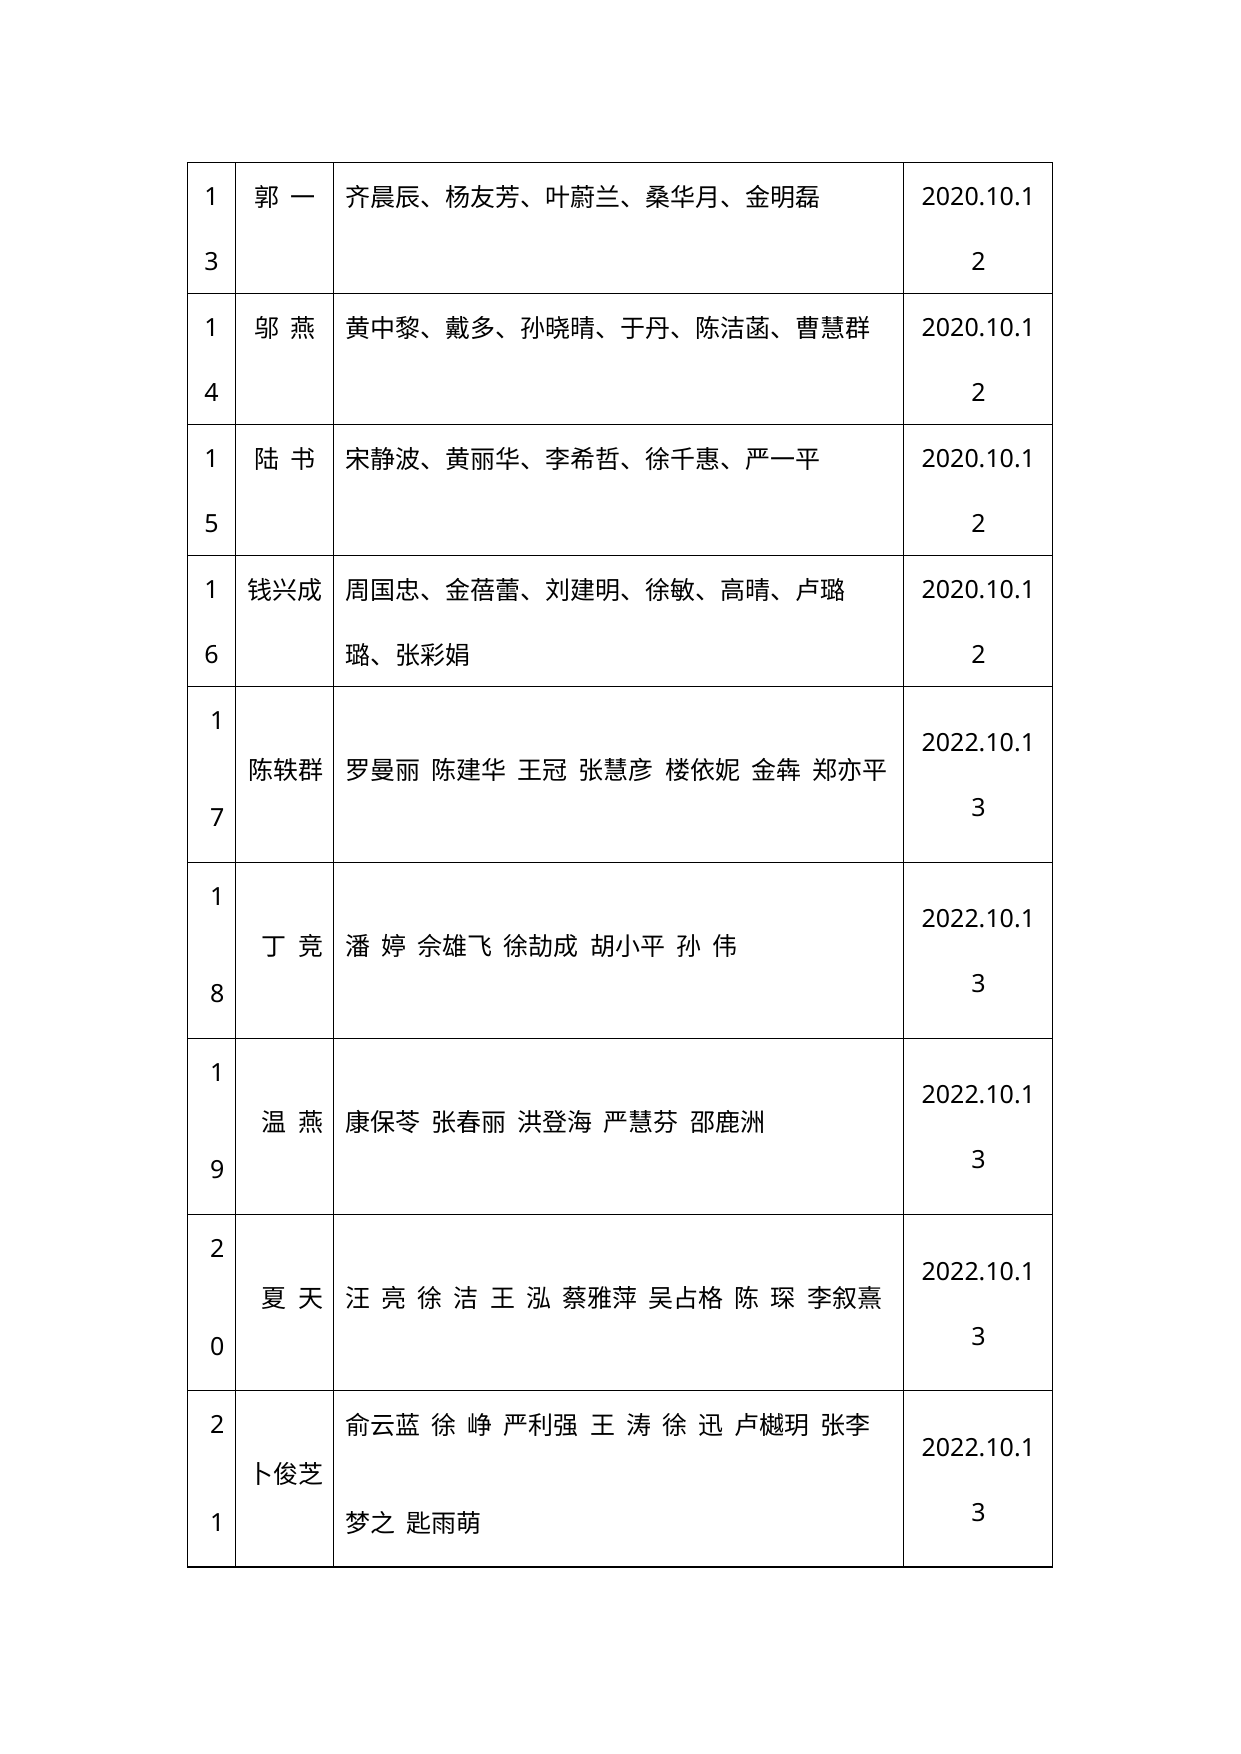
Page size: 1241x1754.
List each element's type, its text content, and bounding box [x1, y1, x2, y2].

table_cell 汪 亮 徐 洁 王 泓 蔡雅萍 吴占格 陈 琛 李叙熹 [334, 1215, 903, 1390]
table_cell 2022.10.13 [904, 863, 1052, 1038]
table_cell 陆 书 [236, 425, 333, 555]
table_cell 温 燕 [236, 1039, 333, 1214]
table_cell 2020.10.12 [904, 163, 1052, 293]
table_cell 2020.10.12 [904, 294, 1052, 424]
table_cell 18 [188, 863, 235, 1038]
table_cell 2020.10.12 [904, 425, 1052, 555]
table_cell 邬 燕 [236, 294, 333, 424]
table_cell 钱兴成 [236, 556, 333, 686]
table_cell 周国忠、金蓓蕾、刘建明、徐敏、高晴、卢璐璐、张彩娟 [334, 556, 903, 686]
table_cell 17 [188, 687, 235, 862]
table_cell 黄中黎、戴多、孙晓晴、于丹、陈洁菡、曹慧群 [334, 294, 903, 424]
table_cell 21 [188, 1391, 235, 1566]
table_cell 20 [188, 1215, 235, 1390]
table_cell 13 [188, 163, 235, 293]
table_cell 潘 婷 佘雄飞 徐劼成 胡小平 孙 伟 [334, 863, 903, 1038]
table_cell 卜俊芝 [236, 1391, 333, 1566]
table_cell 15 [188, 425, 235, 555]
table_cell 丁 竞 [236, 863, 333, 1038]
table_cell 陈轶群 [236, 687, 333, 862]
table_cell 宋静波、黄丽华、李希哲、徐千惠、严一平 [334, 425, 903, 555]
table_cell 2022.10.13 [904, 687, 1052, 862]
table_cell 夏 天 [236, 1215, 333, 1390]
table_cell 19 [188, 1039, 235, 1214]
table_cell 2022.10.13 [904, 1039, 1052, 1214]
table_cell 14 [188, 294, 235, 424]
table_cell 齐晨辰、杨友芳、叶蔚兰、桑华月、金明磊 [334, 163, 903, 293]
table_cell 康保苓 张春丽 洪登海 严慧芬 邵鹿洲 [334, 1039, 903, 1214]
table_cell 2022.10.13 [904, 1215, 1052, 1390]
table_cell 俞云蓝 徐 峥 严利强 王 涛 徐 迅 卢樾玥 张李梦之 匙雨萌 [334, 1391, 903, 1566]
table_cell 2020.10.12 [904, 556, 1052, 686]
table_cell 16 [188, 556, 235, 686]
table_cell 郭 一 [236, 163, 333, 293]
table_cell 罗曼丽 陈建华 王冠 张慧彦 楼依妮 金犇 郑亦平 [334, 687, 903, 862]
table_cell 2022.10.13 [904, 1391, 1052, 1566]
